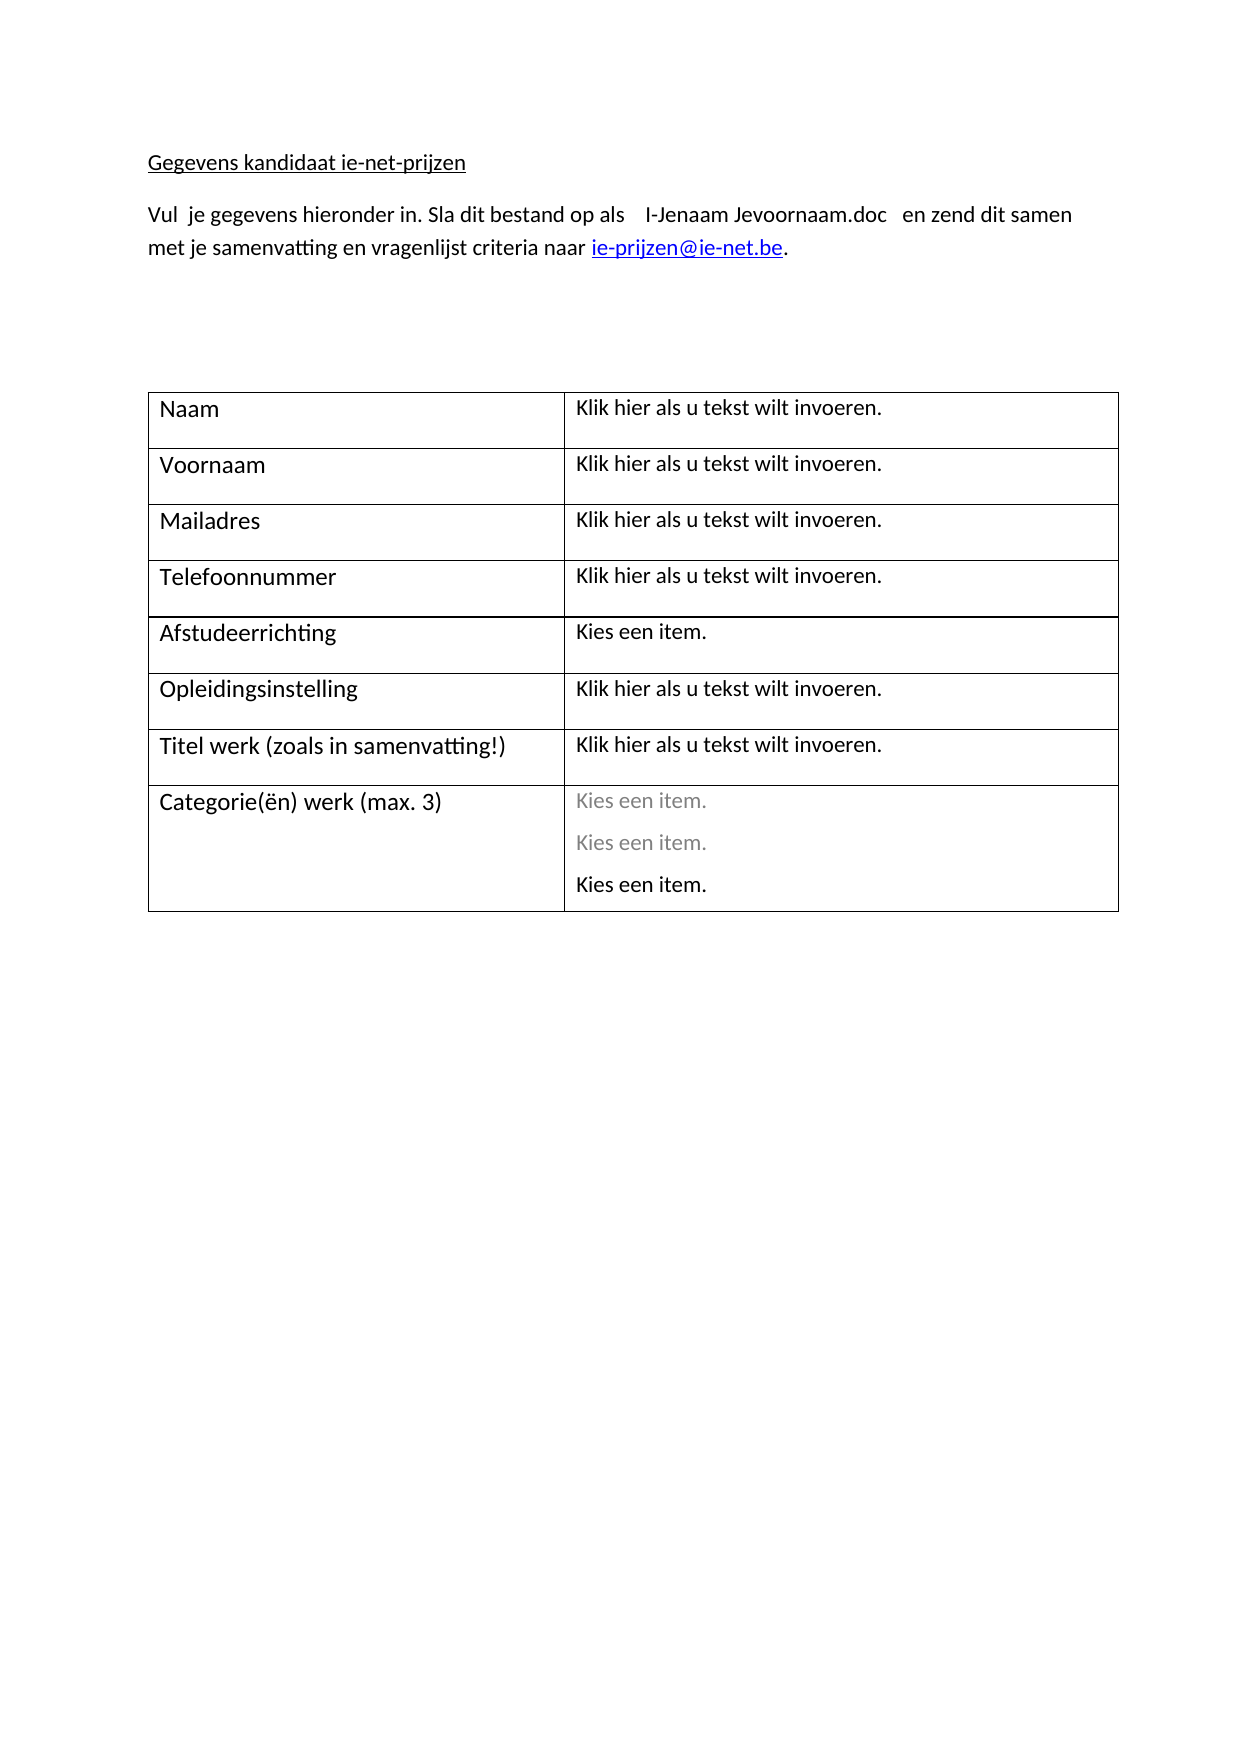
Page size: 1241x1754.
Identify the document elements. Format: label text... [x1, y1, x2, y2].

table_cell Voornaam [149, 449, 564, 504]
text Gegevens kandidaat ie-net-prijzen [148, 148, 1093, 176]
table_header Naam [149, 393, 564, 448]
table_cell Opleidingsinstelling [149, 674, 564, 729]
table_cell Afstudeerrichting [149, 618, 564, 673]
table_cell Telefoonnummer [149, 561, 564, 616]
text Vul je gegevens hieronder in. Sla dit bestand op als I-Jenaam Jevoornaam.doc en zend dit samen met je samenvatting en vragenlijst criteria naar ie-prijzen@ie-net.be. [148, 201, 1093, 261]
table_cell [565, 786, 1118, 911]
table_cell Categorie(ën) werk (max. 3) [149, 786, 564, 911]
table_cell Mailadres [149, 505, 564, 560]
table_cell Titel werk (zoals in samenvatting!) [149, 730, 564, 785]
